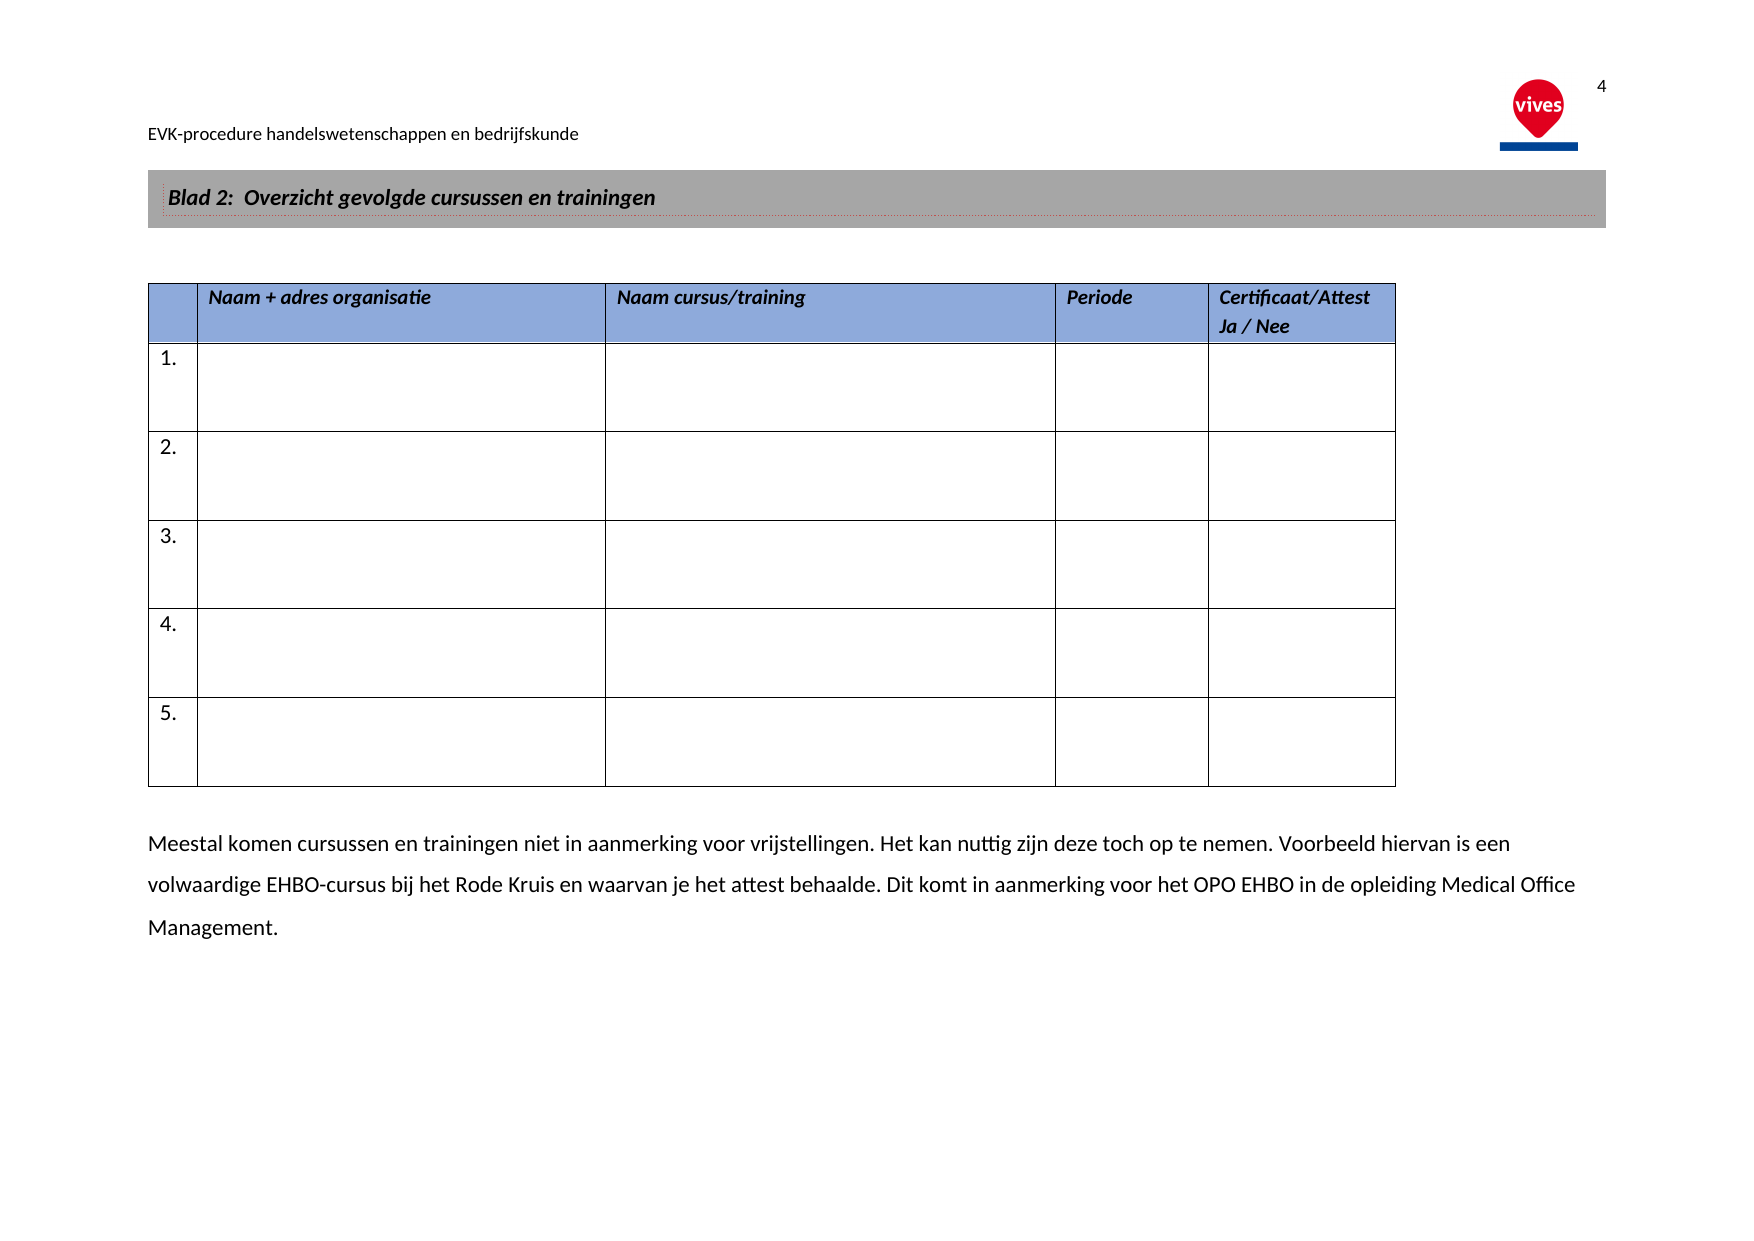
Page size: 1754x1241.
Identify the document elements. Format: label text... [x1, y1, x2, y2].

table_header Periode [1056, 284, 1208, 342]
table_cell [1209, 521, 1395, 608]
table_cell [1056, 609, 1208, 697]
table_cell [198, 344, 605, 431]
table_cell 1. [149, 344, 197, 431]
table_cell [1209, 698, 1395, 786]
table_cell 5. [149, 698, 197, 786]
table_cell [606, 344, 1055, 431]
table_cell [1209, 432, 1395, 520]
table_cell [1209, 609, 1395, 697]
table_cell [198, 698, 605, 786]
table_cell [1056, 698, 1208, 786]
table_cell [198, 432, 605, 520]
table_header Naam cursus/training [606, 284, 1055, 342]
table_cell [1209, 344, 1395, 431]
table_cell [606, 609, 1055, 697]
text Meestal komen cursussen en trainingen niet in aanmerking voor vrijstellingen. Het kan nuttig zijn deze toch op te nemen. Voorbeeld hiervan is een volwaardige EHBO-cursus bij het Rode Kruis en waarvan je het attest behaalde. Dit komt in aanmerking voor het OPO EHBO in de opleiding Medical Office Management. [148, 787, 1606, 941]
table_cell 2. [149, 432, 197, 520]
table_cell [1056, 521, 1208, 608]
table_header Blad 2: Overzicht gevolgde cursussen en trainingen [148, 170, 1606, 228]
picture [1499, 72, 1578, 151]
table_cell [606, 432, 1055, 520]
table_cell [1056, 344, 1208, 431]
table_cell [1056, 432, 1208, 520]
table_cell [606, 698, 1055, 786]
table_cell [606, 521, 1055, 608]
table_cell 4. [149, 609, 197, 697]
table_cell [198, 521, 605, 608]
table_header Naam + adres organisatie [198, 284, 605, 342]
table_header Certificaat/Attest Ja / Nee [1209, 284, 1395, 342]
table_cell [198, 609, 605, 697]
table_cell 3. [149, 521, 197, 608]
table_header [149, 284, 197, 342]
